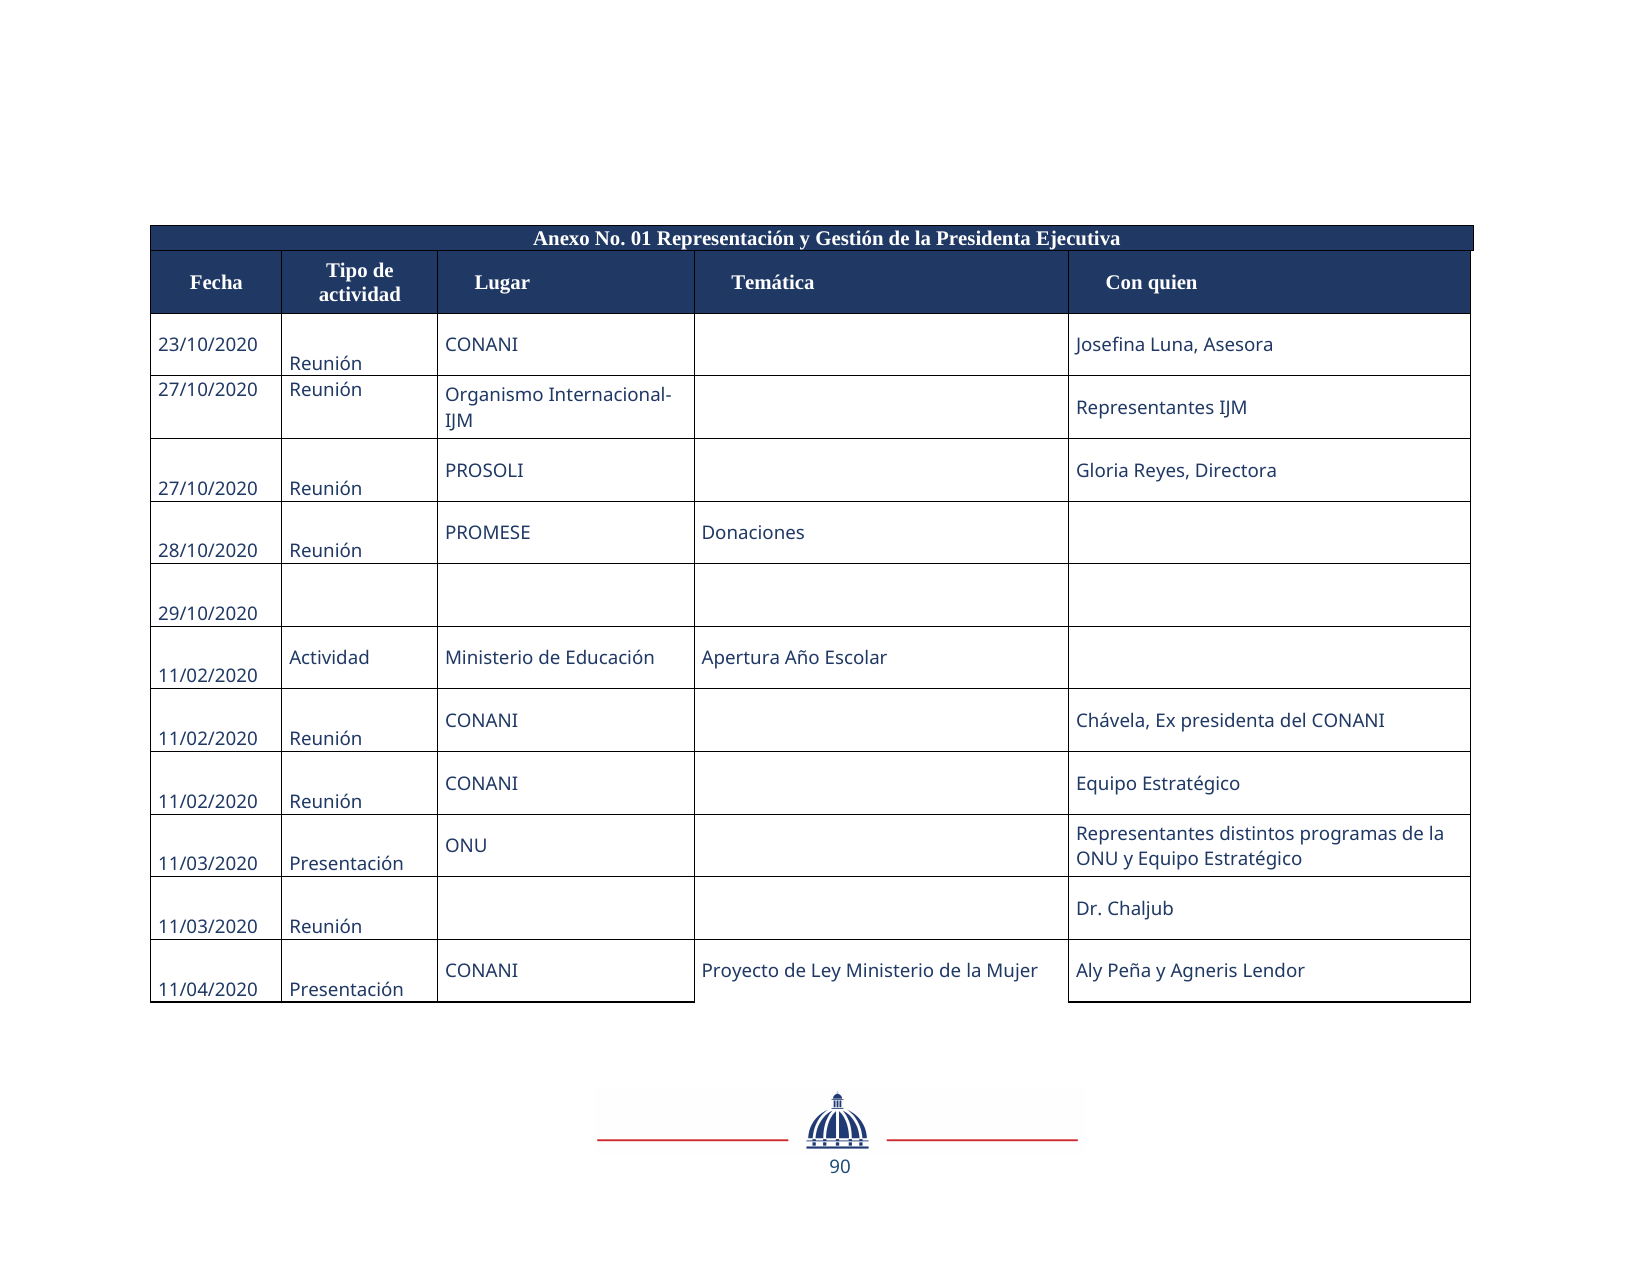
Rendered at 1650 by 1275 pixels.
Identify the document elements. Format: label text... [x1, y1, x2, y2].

table_cell Josefina Luna, Asesora [1069, 314, 1470, 375]
table_cell Aly Peña y Agneris Lendor [1069, 940, 1470, 1001]
table_cell Lugar [438, 251, 694, 313]
table_cell 28/10/2020 [151, 502, 281, 563]
table_cell Ministerio de Educación [438, 627, 694, 688]
table_cell [695, 439, 1068, 501]
table_cell Donaciones [695, 502, 1068, 563]
table_cell Reunión [282, 502, 437, 563]
table_cell Organismo Internacional-IJM [438, 376, 694, 438]
table_cell Presentación [282, 815, 437, 876]
table_cell Reunión [282, 752, 437, 813]
table_cell 11/03/2020 [151, 877, 281, 939]
table_cell [438, 877, 694, 939]
table_cell [695, 314, 1068, 375]
table_cell 11/02/2020 [151, 689, 281, 751]
table_cell [695, 689, 1068, 751]
table_cell [695, 564, 1068, 626]
table_cell Reunión [282, 439, 437, 501]
table_cell [695, 877, 1068, 939]
table_cell Con quien [1069, 251, 1470, 313]
table_cell Representantes IJM [1069, 376, 1470, 438]
table_cell [1069, 564, 1470, 626]
table_cell CONANI [438, 752, 694, 813]
table_cell Fecha [151, 251, 281, 313]
table_cell [1069, 502, 1470, 563]
table_cell Representantes distintos programas de la ONU y Equipo Estratégico [1069, 815, 1470, 876]
picture [593, 1087, 1086, 1154]
table_cell PROSOLI [438, 439, 694, 501]
table_cell [1069, 627, 1470, 688]
table_cell CONANI [438, 689, 694, 751]
table_cell [695, 815, 1068, 876]
table_header Anexo No. 01 Representación y Gestión de la Presidenta Ejecutiva [151, 226, 1473, 250]
table_cell 29/10/2020 [151, 564, 281, 626]
table_cell Reunión [282, 877, 437, 939]
table_cell 11/02/2020 [151, 752, 281, 813]
table_cell Reunión [282, 314, 437, 375]
table_cell 11/03/2020 [151, 815, 281, 876]
table_cell 11/04/2020 [151, 940, 281, 1001]
table_cell Reunión [282, 376, 437, 438]
table_cell Gloria Reyes, Directora [1069, 439, 1470, 501]
table_cell Proyecto de Ley Ministerio de la Mujer [695, 940, 1068, 1001]
table_cell Dr. Chaljub [1069, 877, 1470, 939]
table_cell [695, 752, 1068, 813]
table_cell 27/10/2020 [151, 439, 281, 501]
table_cell ONU [438, 815, 694, 876]
table_cell 27/10/2020 [151, 376, 281, 438]
table_cell PROMESE [438, 502, 694, 563]
table_cell 23/10/2020 [151, 314, 281, 375]
table_cell [695, 376, 1068, 438]
table_cell Temática [695, 251, 1068, 313]
table_cell Presentación [282, 940, 437, 1001]
table_cell [282, 564, 437, 626]
table_cell [438, 564, 694, 626]
table_cell CONANI [438, 940, 694, 1001]
table_cell CONANI [438, 314, 694, 375]
table_cell Reunión [282, 689, 437, 751]
table_cell 11/02/2020 [151, 627, 281, 688]
table_cell Equipo Estratégico [1069, 752, 1470, 813]
table_cell Tipo de actividad [282, 251, 437, 313]
table_cell Actividad [282, 627, 437, 688]
table_cell Chávela, Ex presidenta del CONANI [1069, 689, 1470, 751]
table_cell Apertura Año Escolar [695, 627, 1068, 688]
